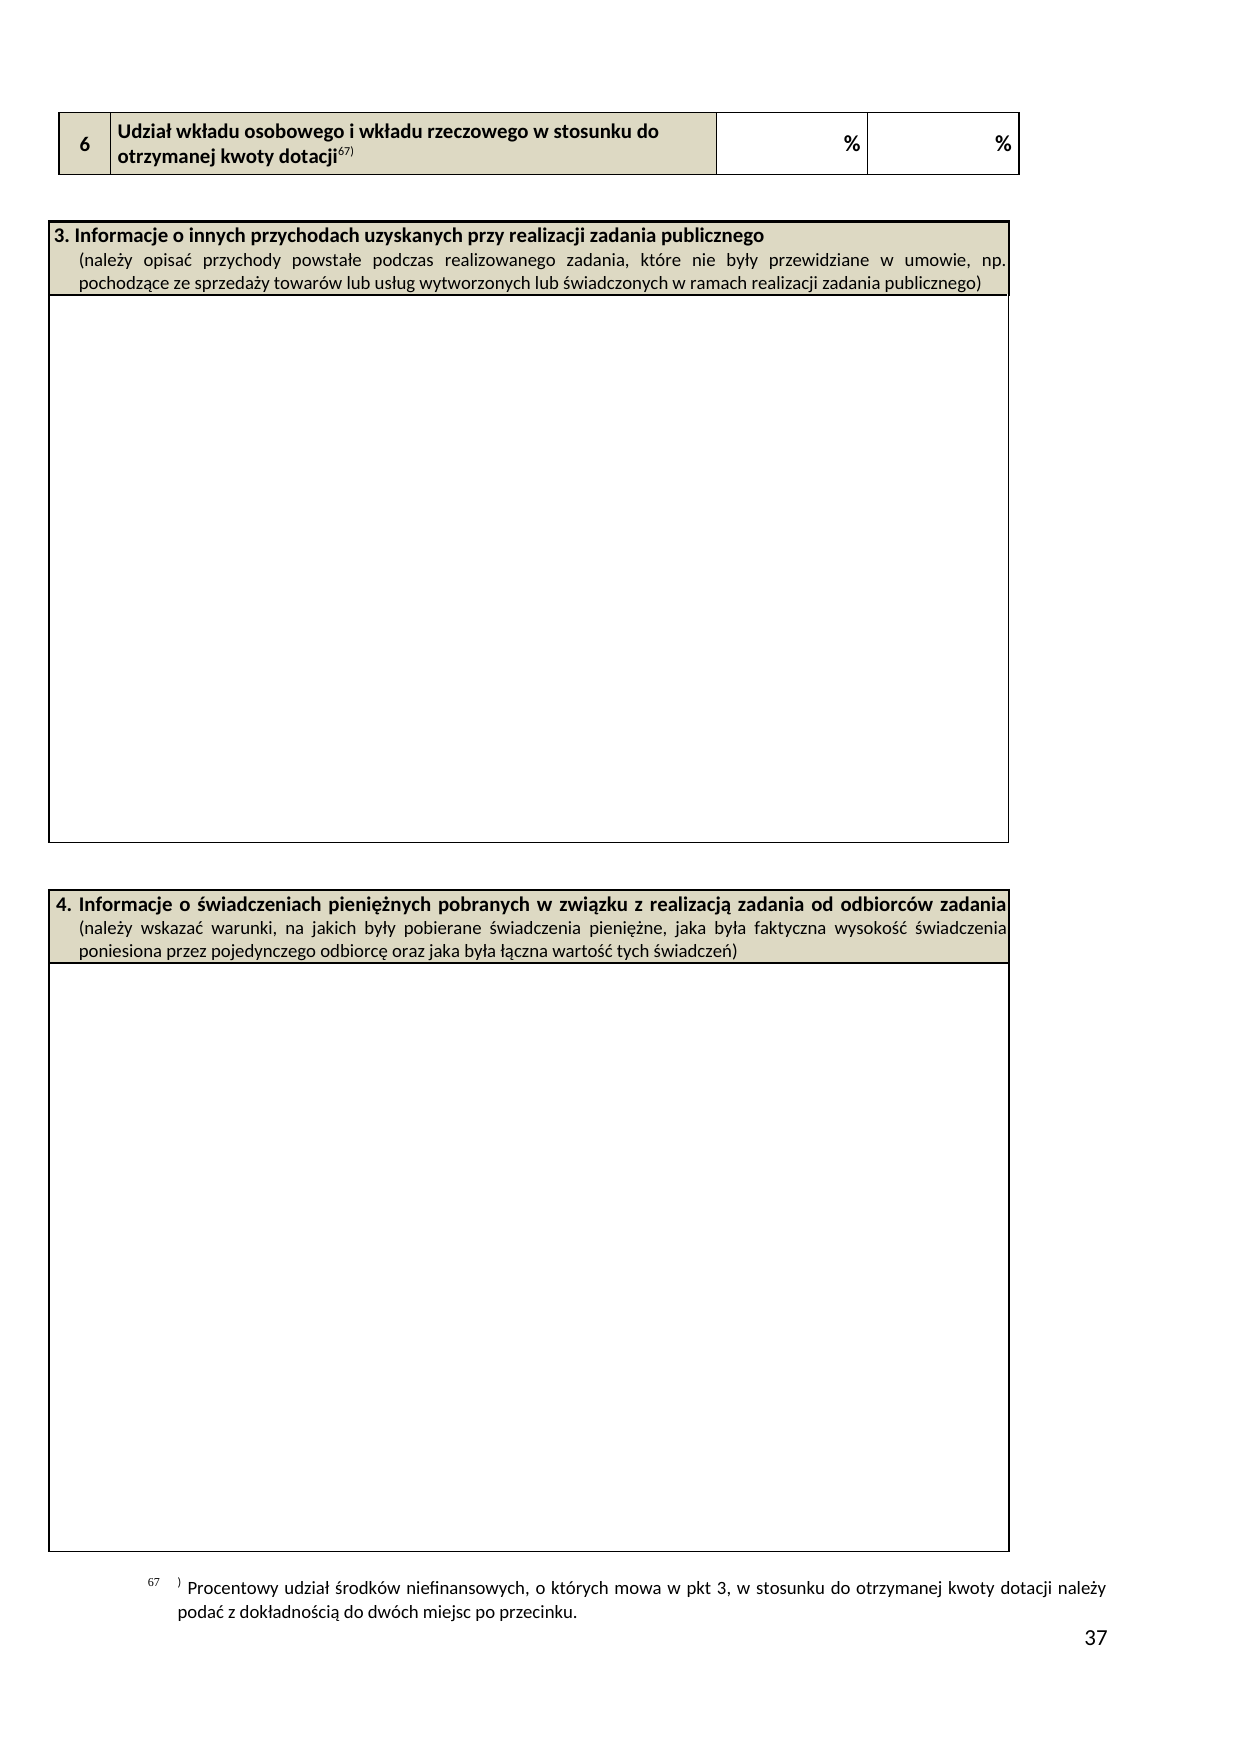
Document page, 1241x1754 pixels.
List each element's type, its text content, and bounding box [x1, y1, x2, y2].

table_cell % [717, 113, 867, 174]
table_cell 6 [60, 113, 110, 174]
table_cell % [868, 113, 1018, 174]
table_header 4. Informacje o świadczeniach pieniężnych pobranych w związku z realizacją zadania od odbiorców zadania (należy wskazać warunki, na jakich były pobierane świadczenia pieniężne, jaka była faktyczna wysokość świadczenia poniesiona przez pojedynczego odbiorcę oraz jaka była łączna wartość tych świadczeń) [50, 891, 1008, 962]
table_cell [50, 294, 1008, 842]
table_cell [50, 964, 1008, 1551]
table_header 3. Informacje o innych przychodach uzyskanych przy realizacji zadania publicznego (należy opisać przychody powstałe podczas realizowanego zadania, które nie były przewidziane w umowie, np. pochodzące ze sprzedaży towarów lub usług wytworzonych lub świadczonych w ramach realizacji zadania publicznego) [50, 223, 1008, 294]
table_cell Udział wkładu osobowego i wkładu rzeczowego w stosunku do otrzymanej kwoty dotacji) [111, 113, 716, 174]
